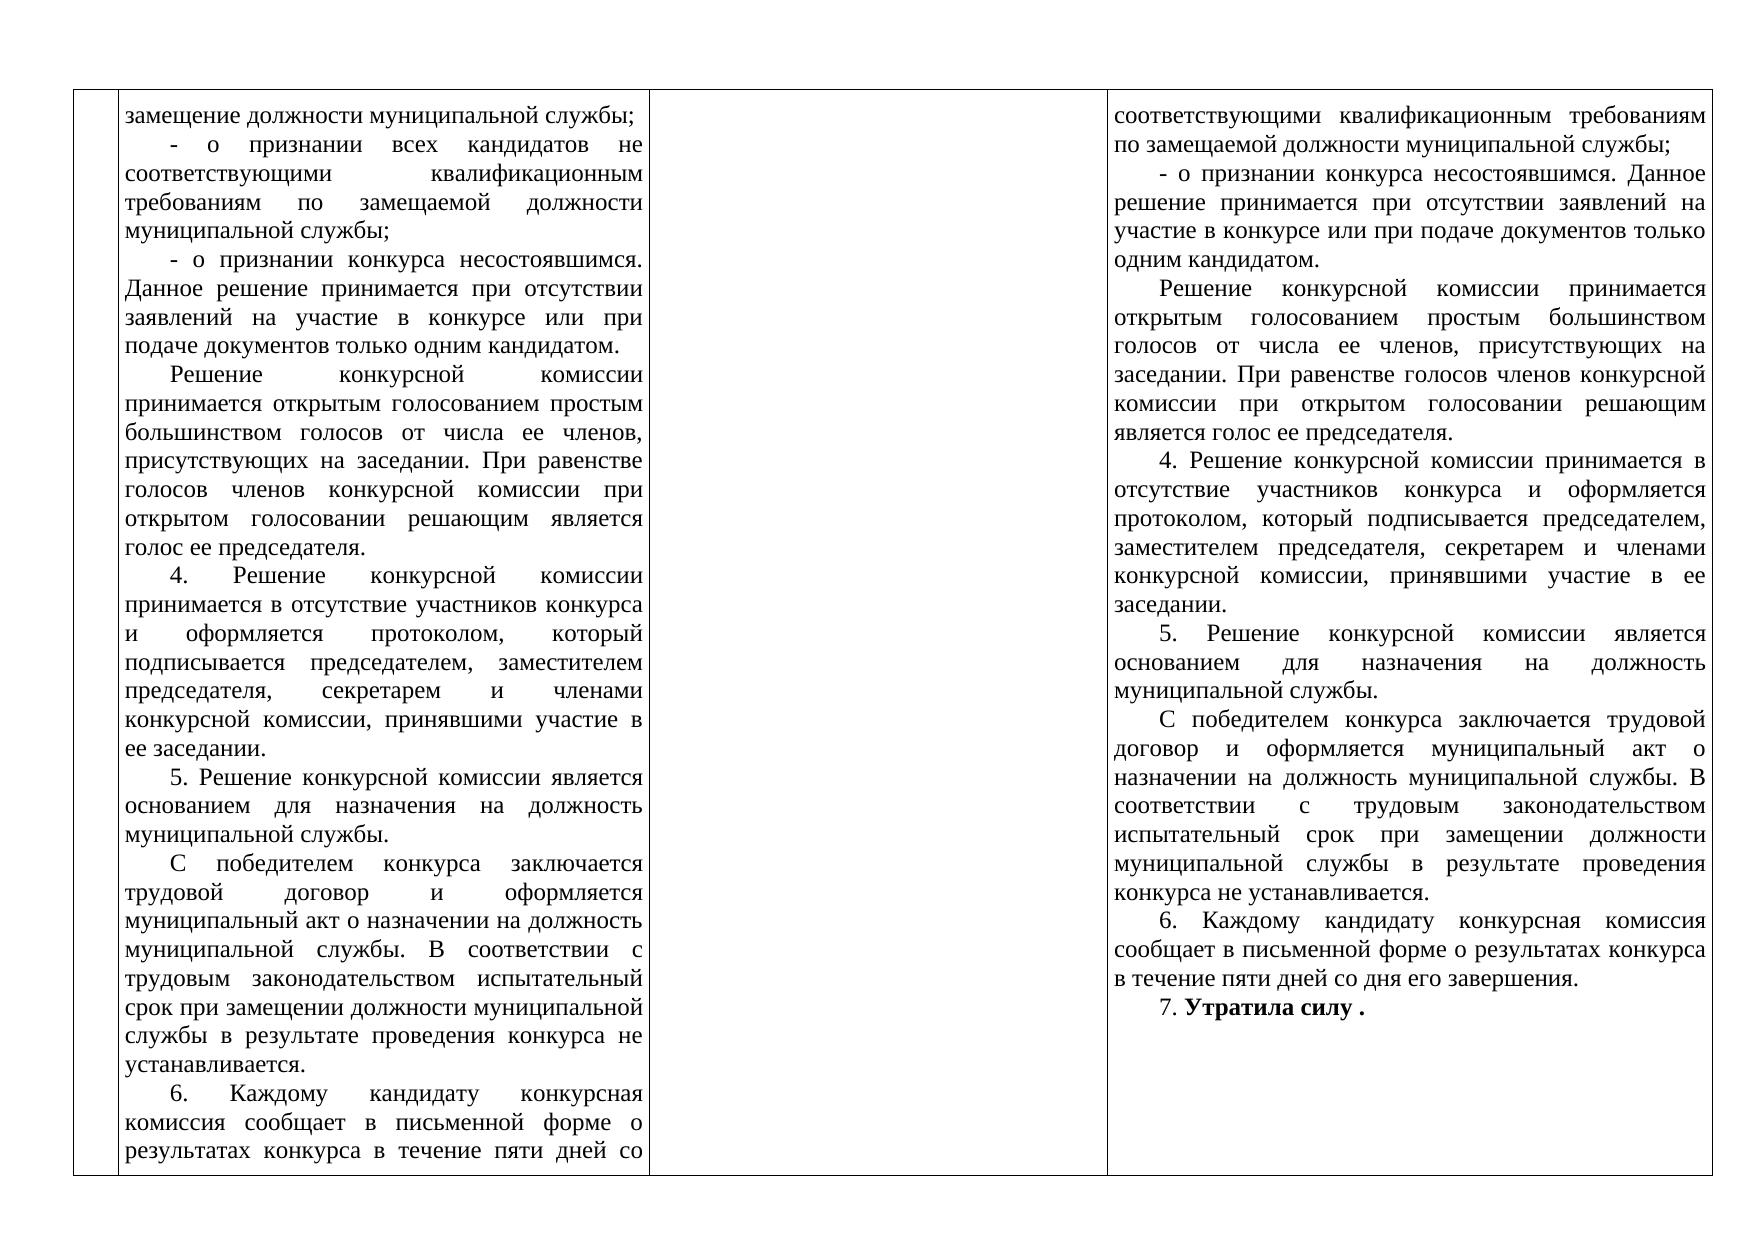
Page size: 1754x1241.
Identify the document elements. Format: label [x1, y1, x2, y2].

table_cell [119, 90, 649, 1175]
table_cell [74, 90, 118, 1175]
table_cell [650, 90, 1107, 1175]
table_cell [1108, 90, 1712, 1175]
